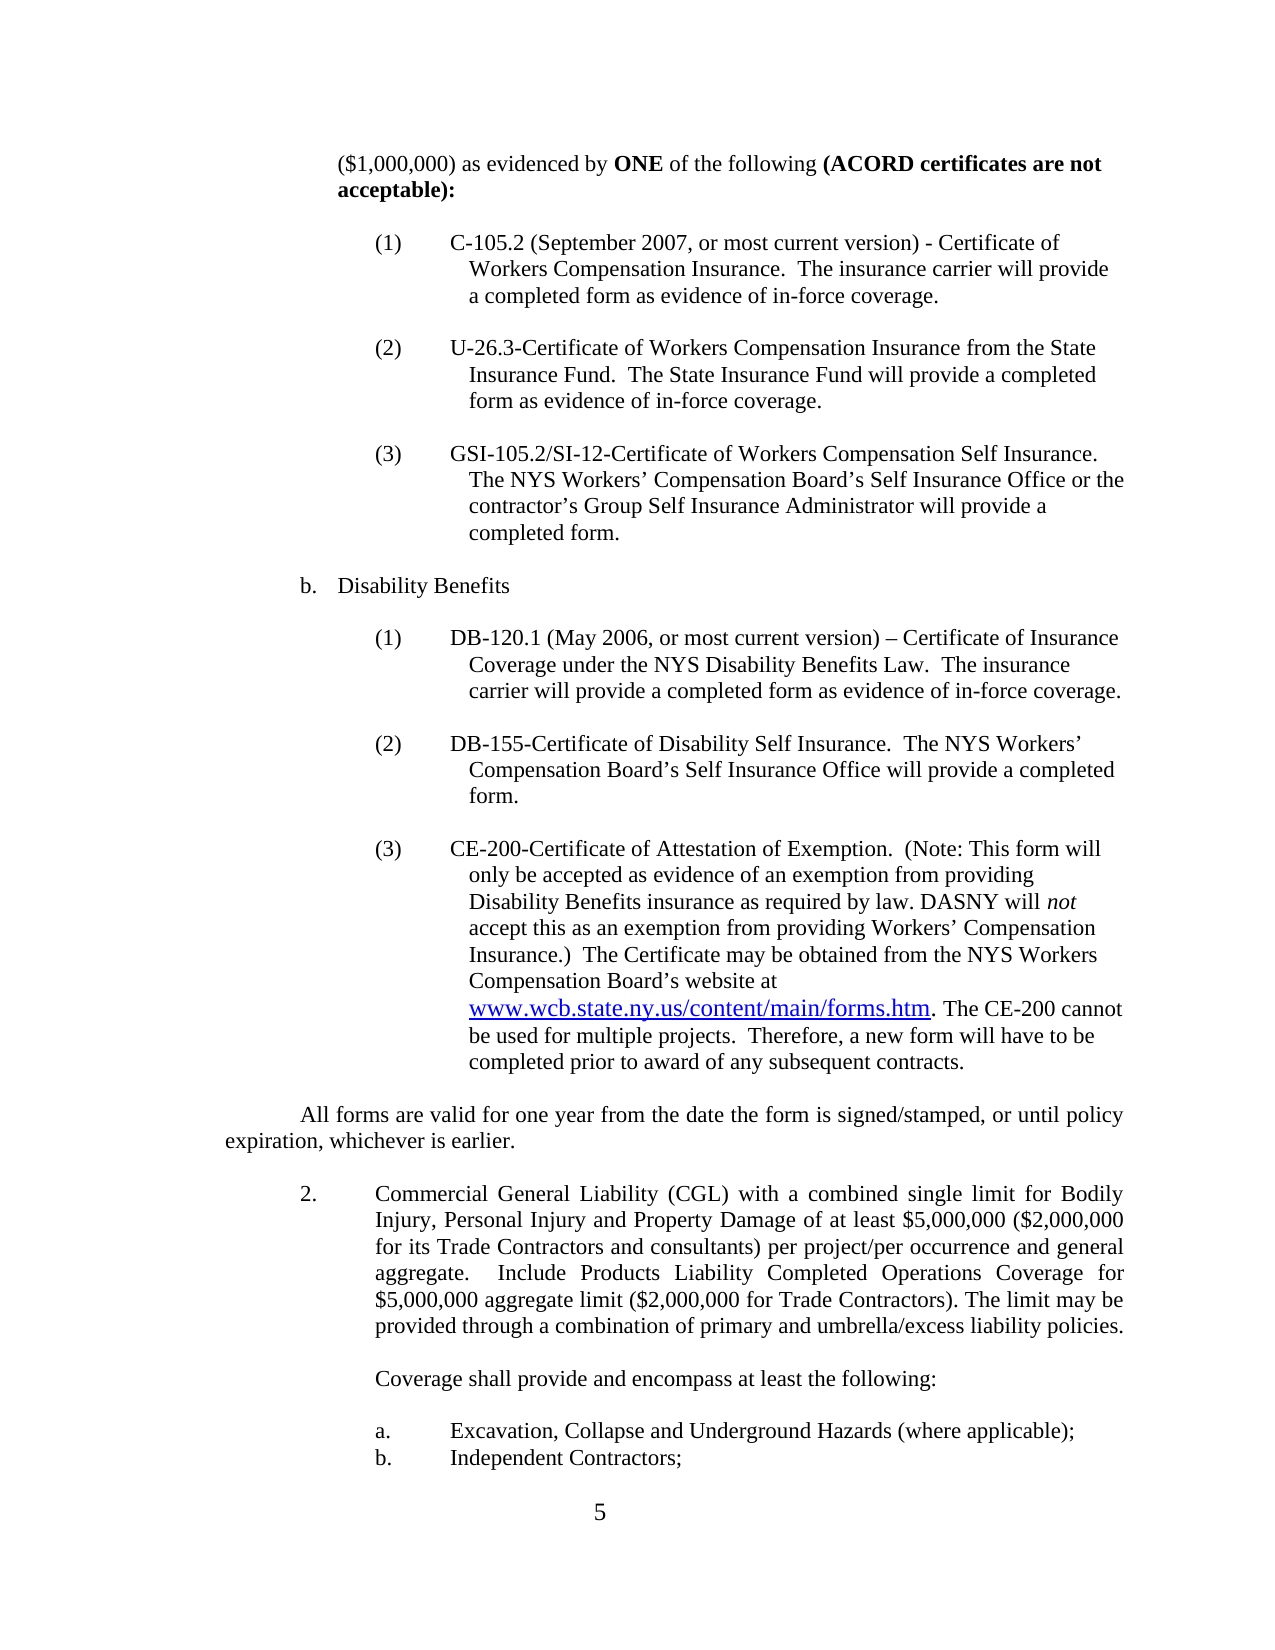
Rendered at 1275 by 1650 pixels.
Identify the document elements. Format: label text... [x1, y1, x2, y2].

list CE-200-Certificate of Attestation of Exemption. (Note: This form will only be accepted as evidence of an exemption from providing Disability Benefits insurance as required by law. DASNY will not accept this as an exemption from providing Workers’ Compensation Insurance.) The Certificate may be obtained from the NYS Workers Compensation Board’s website at www.wcb.state.ny.us/content/main/forms.htm. The CE-200 cannot be used for multiple projects. Therefore, a new form will have to be completed prior to award of any subsequent contracts. [375, 835, 1125, 1075]
list U-26.3-Certificate of Workers Compensation Insurance from the State Insurance Fund. The State Insurance Fund will provide a completed form as evidence of in-force coverage. [375, 334, 1125, 413]
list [300, 150, 1125, 203]
text Coverage shall provide and encompass at least the following: [300, 1365, 1125, 1391]
list DB-155-Certificate of Disability Self Insurance. The NYS Workers’ Compensation Board’s Self Insurance Office will provide a completed form. [375, 730, 1125, 809]
text 2. Commercial General Liability (CGL) with a combined single limit for Bodily Injury, Personal Injury and Property Damage of at least $5,000,000 ($2,000,000 for its Trade Contractors and consultants) per project/per occurrence and general aggregate. Include Products Liability Completed Operations Coverage for $5,000,000 aggregate limit ($2,000,000 for Trade Contractors). The limit may be provided through a combination of primary and umbrella/excess liability policies. [300, 1180, 1125, 1338]
text All forms are valid for one year from the date the form is signed/stamped, or until policy expiration, whichever is earlier. [225, 1101, 1125, 1154]
list C-105.2 (September 2007, or most current version) - Certificate of Workers Compensation Insurance. The insurance carrier will provide a completed form as evidence of in-force coverage. [375, 229, 1125, 308]
list Disability Benefits [300, 572, 1125, 598]
text b. Independent Contractors; [375, 1444, 1125, 1470]
text a. Excavation, Collapse and Underground Hazards (where applicable); [375, 1417, 1125, 1444]
list DB-120.1 (May 2006, or most current version) – Certificate of Insurance Coverage under the NYS Disability Benefits Law. The insurance carrier will provide a completed form as evidence of in-force coverage. [375, 624, 1125, 703]
list GSI-105.2/SI-12-Certificate of Workers Compensation Self Insurance. The NYS Workers’ Compensation Board’s Self Insurance Office or the contractor’s Group Self Insurance Administrator will provide a completed form. [375, 440, 1125, 545]
